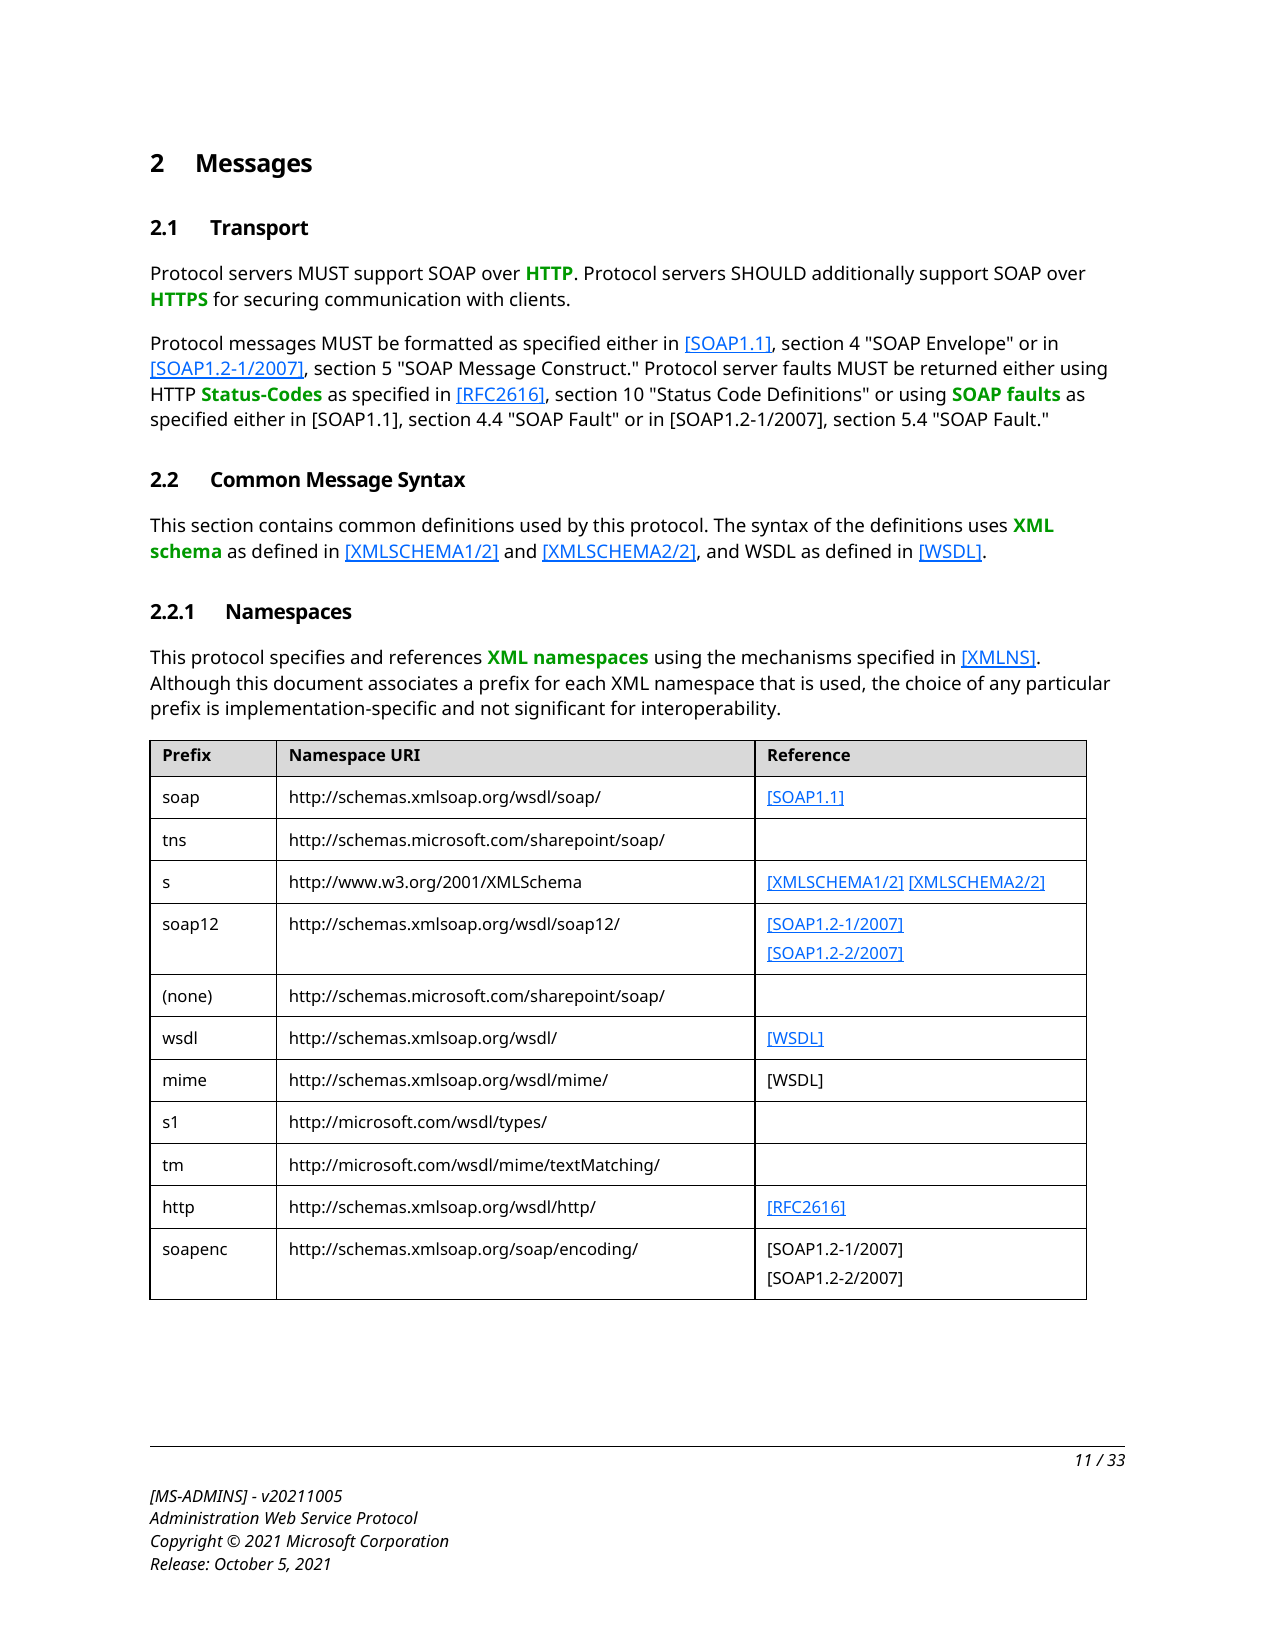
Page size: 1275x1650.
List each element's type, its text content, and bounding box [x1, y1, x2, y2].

table_cell http://schemas.xmlsoap.org/wsdl/http/ [277, 1186, 754, 1228]
table_cell [SOAP1.2-1/2007] [SOAP1.2-2/2007] [756, 904, 1086, 974]
table_cell http://schemas.xmlsoap.org/soap/encoding/ [277, 1229, 754, 1299]
table_cell http://schemas.microsoft.com/sharepoint/soap/ [277, 819, 754, 860]
subtitle Namespaces [150, 597, 1125, 626]
table_cell http [151, 1186, 276, 1228]
table_cell soap12 [151, 904, 276, 974]
table_cell [SOAP1.2-1/2007] [SOAP1.2-2/2007] [756, 1229, 1086, 1299]
table_cell tns [151, 819, 276, 860]
table_cell [SOAP1.1] [756, 777, 1086, 818]
subtitle Common Message Syntax [150, 466, 1125, 494]
table_cell http://schemas.xmlsoap.org/wsdl/soap/ [277, 777, 754, 818]
table_header Reference [756, 741, 1086, 776]
text This section contains common definitions used by this protocol. The syntax of the definitions uses XML schema as defined in [XMLSCHEMA1/2] and [XMLSCHEMA2/2], and WSDL as defined in [WSDL]. [150, 513, 1125, 564]
table_header Namespace URI [277, 741, 754, 776]
table_cell [XMLSCHEMA1/2] [XMLSCHEMA2/2] [756, 861, 1086, 903]
subtitle Transport [150, 213, 1125, 242]
table_cell soap [151, 777, 276, 818]
table_cell [WSDL] [756, 1060, 1086, 1101]
table_cell (none) [151, 975, 276, 1016]
text Protocol messages MUST be formatted as specified either in [SOAP1.1], section 4 "SOAP Envelope" or in [SOAP1.2-1/2007], section 5 "SOAP Message Construct." Protocol server faults MUST be returned either using HTTP Status-Codes as specified in [RFC2616], section 10 "Status Code Definitions" or using SOAP faults as specified either in [SOAP1.1], section 4.4 "SOAP Fault" or in [SOAP1.2-1/2007], section 5.4 "SOAP Fault." [150, 330, 1125, 432]
table_cell http://schemas.microsoft.com/sharepoint/soap/ [277, 975, 754, 1016]
table_cell [756, 975, 1086, 1016]
table_cell http://microsoft.com/wsdl/mime/textMatching/ [277, 1144, 754, 1185]
table_cell [756, 819, 1086, 860]
table_cell [WSDL] [756, 1017, 1086, 1058]
table_cell http://microsoft.com/wsdl/types/ [277, 1102, 754, 1143]
subtitle Messages [150, 146, 1125, 180]
table_cell http://schemas.xmlsoap.org/wsdl/mime/ [277, 1060, 754, 1101]
table_cell http://schemas.xmlsoap.org/wsdl/soap12/ [277, 904, 754, 974]
text Protocol servers MUST support SOAP over HTTP. Protocol servers SHOULD additionally support SOAP over HTTPS for securing communication with clients. [150, 260, 1125, 311]
table_cell s [151, 861, 276, 903]
table_cell http://www.w3.org/2001/XMLSchema [277, 861, 754, 903]
table_cell [RFC2616] [756, 1186, 1086, 1228]
table_cell mime [151, 1060, 276, 1101]
table_cell wsdl [151, 1017, 276, 1058]
table_cell s1 [151, 1102, 276, 1143]
table_cell soapenc [151, 1229, 276, 1299]
table_cell [756, 1102, 1086, 1143]
table_header Prefix [151, 741, 276, 776]
text This protocol specifies and references XML namespaces using the mechanisms specified in [XMLNS]. Although this document associates a prefix for each XML namespace that is used, the choice of any particular prefix is implementation-specific and not significant for interoperability. [150, 644, 1125, 721]
table_cell http://schemas.xmlsoap.org/wsdl/ [277, 1017, 754, 1058]
table_cell [756, 1144, 1086, 1185]
table_cell tm [151, 1144, 276, 1185]
